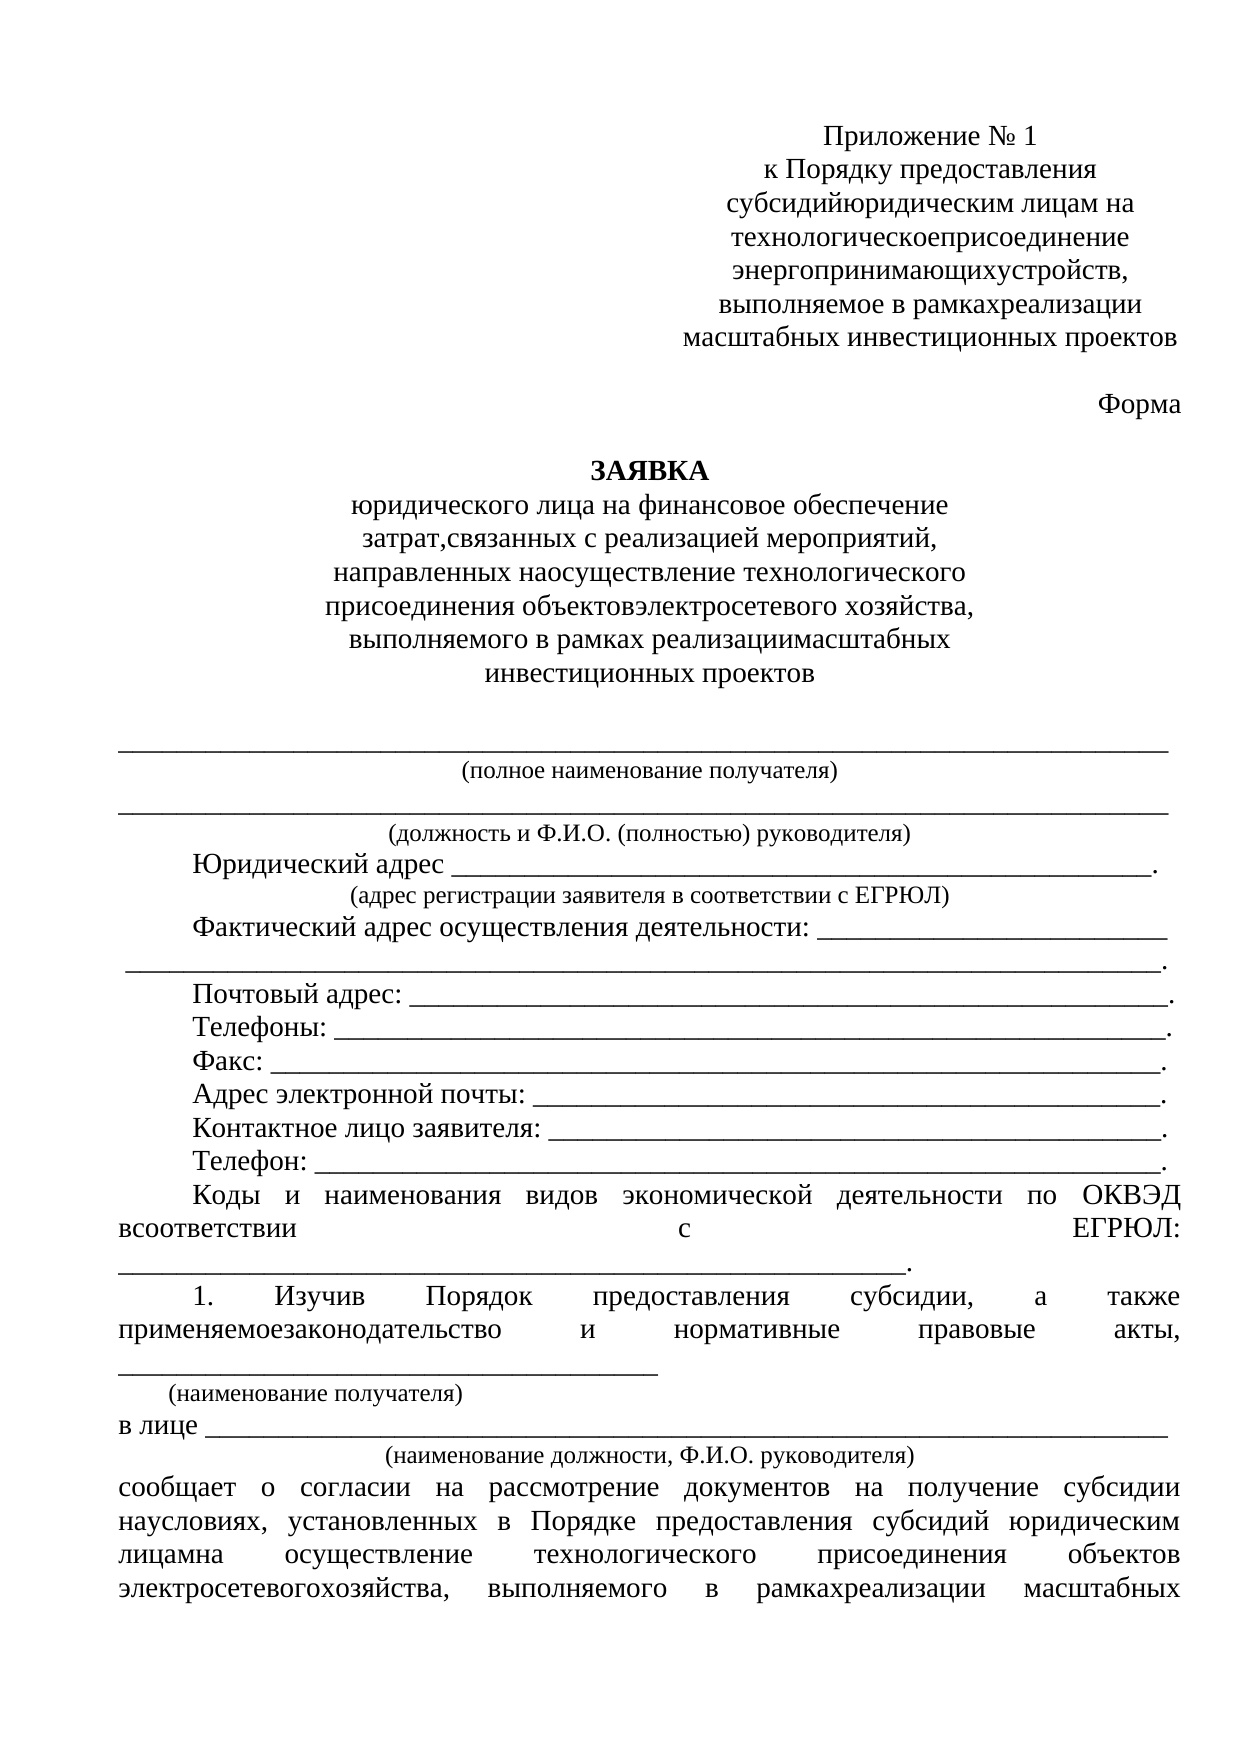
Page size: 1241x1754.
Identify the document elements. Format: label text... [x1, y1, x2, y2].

text направленных наосуществление технологического [118, 554, 1181, 588]
text технологическоеприсоединение [679, 219, 1181, 252]
text Приложение № 1 [679, 118, 1181, 152]
text выполняемого в рамках реализациимасштабных [118, 621, 1181, 655]
text Форма [679, 386, 1181, 420]
text юридического лица на финансовое обеспечение [118, 487, 1181, 521]
text ЗАЯВКА [118, 453, 1181, 487]
text энергопринимающихустройств, [679, 252, 1181, 286]
text Юридический адрес ________________________________________________. [118, 846, 1181, 880]
text к Порядку предоставления [679, 152, 1181, 185]
text в лице __________________________________________________________________ [118, 1407, 1181, 1441]
text (наименование должности, Ф.И.О. руководителя) [118, 1441, 1181, 1469]
text Телефон: __________________________________________________________. [118, 1143, 1181, 1177]
text Факс: _____________________________________________________________. [118, 1043, 1181, 1076]
text ________________________________________________________________________ [118, 722, 1181, 755]
text затрат,связанных с реализацией мероприятий, [118, 521, 1181, 554]
text (должность и Ф.И.О. (полностью) руководителя) [118, 818, 1181, 846]
text Телефоны: _________________________________________________________. [118, 1009, 1181, 1043]
text Адрес электронной почты: ___________________________________________. [118, 1076, 1181, 1110]
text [118, 1469, 1181, 1603]
text Коды и наименования видов экономической деятельности по ОКВЭД всоответствии с ЕГРЮЛ: ______________________________________________________. [118, 1177, 1181, 1278]
text присоединения объектовэлектросетевого хозяйства, [118, 588, 1181, 621]
text (адрес регистрации заявителя в соответствии с ЕГРЮЛ) [118, 880, 1181, 909]
text субсидийюридическим лицам на [679, 185, 1181, 219]
text ________________________________________________________________________ [118, 784, 1181, 818]
text Контактное лицо заявителя: __________________________________________. [118, 1110, 1181, 1143]
text выполняемое в рамкахреализации масштабных инвестиционных проектов [679, 286, 1181, 353]
text Почтовый адрес: ____________________________________________________. [118, 976, 1181, 1009]
text Фактический адрес осуществления деятельности: ________________________ [118, 909, 1181, 942]
text 1. Изучив Порядок предоставления субсидии, а также применяемоезаконодательство и нормативные правовые акты, _____________________________________ [118, 1278, 1181, 1378]
text инвестиционных проектов [118, 655, 1181, 688]
text _______________________________________________________________________. [118, 942, 1181, 976]
text (наименование получателя) [118, 1378, 1181, 1407]
text (полное наименование получателя) [118, 755, 1181, 784]
